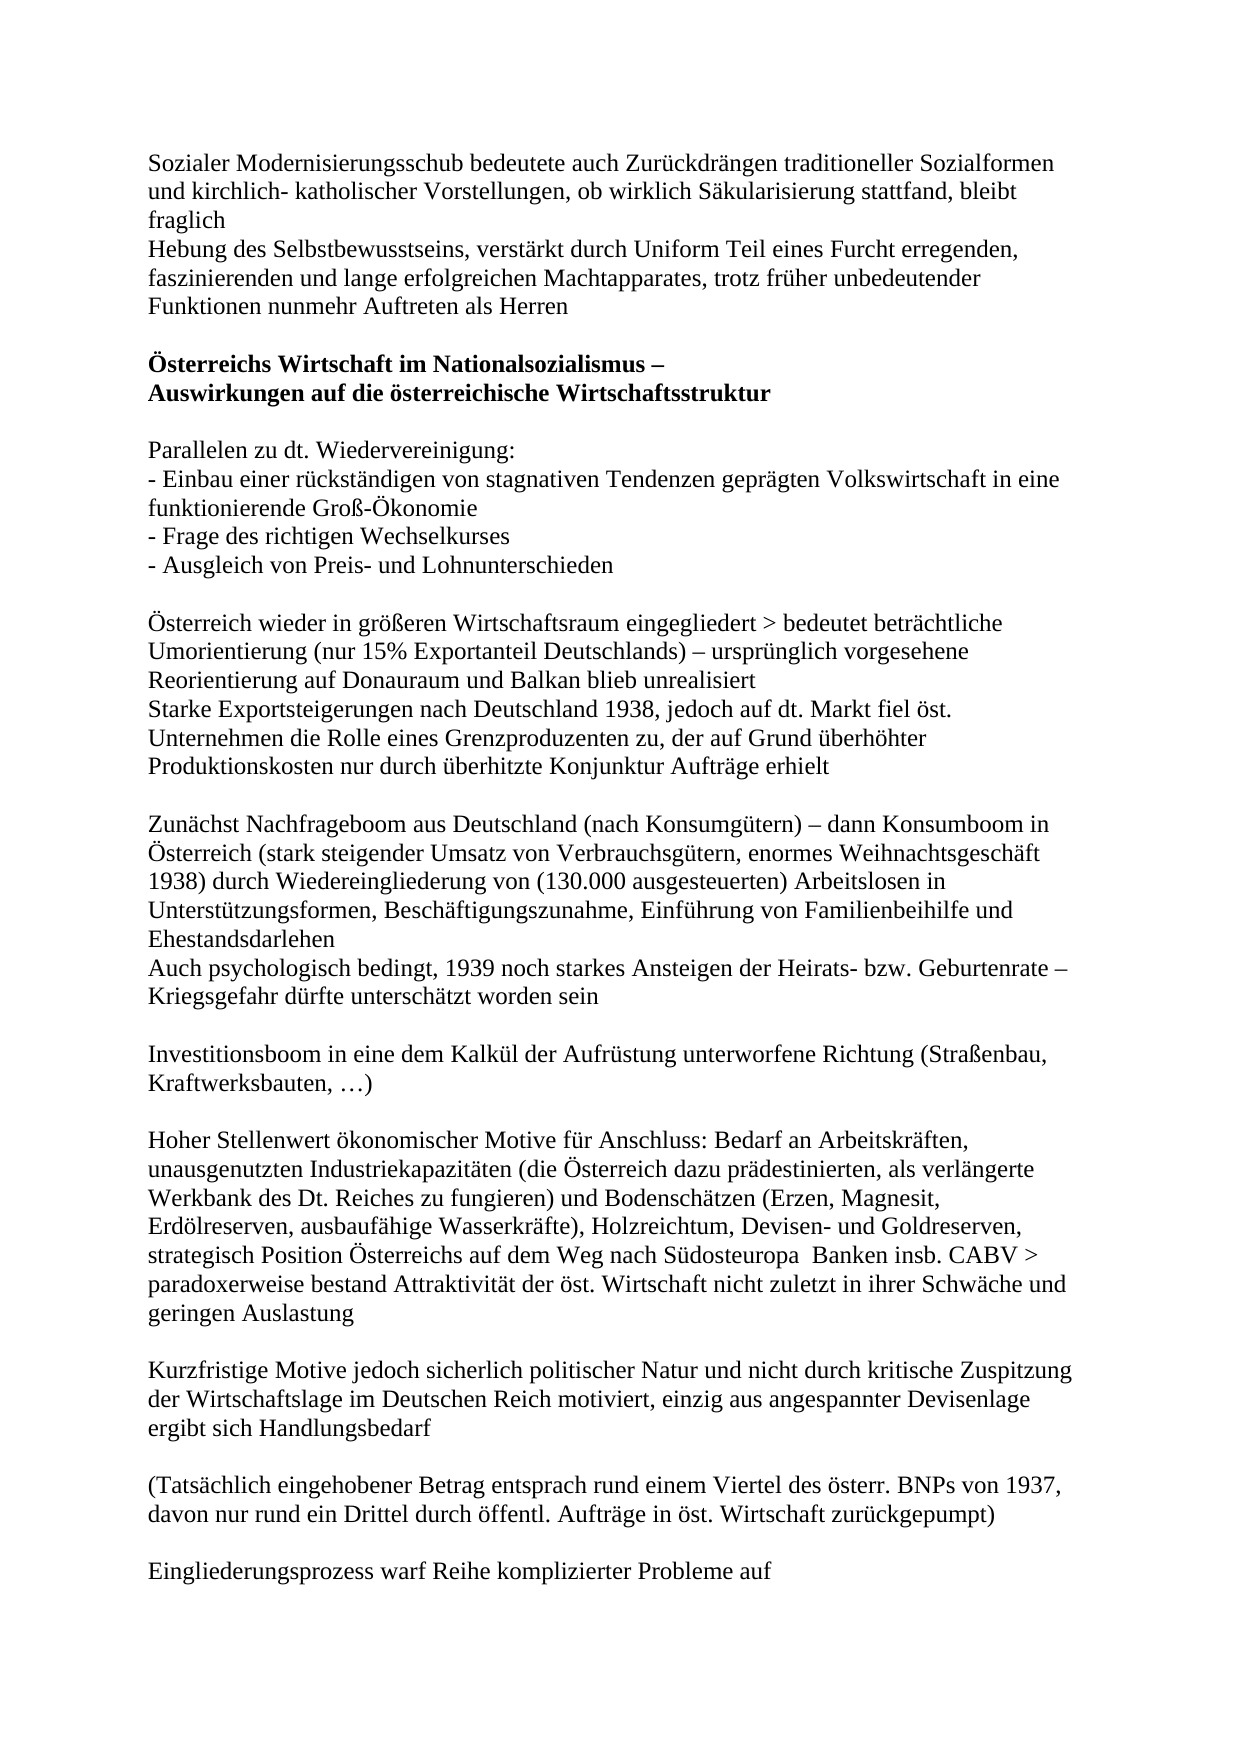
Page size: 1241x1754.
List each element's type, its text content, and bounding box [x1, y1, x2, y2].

text Auch psychologisch bedingt, 1939 noch starkes Ansteigen der Heirats- bzw. Geburtenrate – Kriegsgefahr dürfte unterschätzt worden sein [148, 953, 1093, 1010]
text (Tatsächlich eingehobener Betrag entsprach rund einem Viertel des österr. BNPs von 1937, davon nur rund ein Drittel durch öffentl. Aufträge in öst. Wirtschaft zurückgepumpt) [148, 1470, 1093, 1528]
text Österreichs Wirtschaft im Nationalsozialismus – [148, 349, 1093, 378]
text Kurzfristige Motive jedoch sicherlich politischer Natur und nicht durch kritische Zuspitzung der Wirtschaftslage im Deutschen Reich motiviert, einzig aus angespannter Devisenlage ergibt sich Handlungsbedarf [148, 1355, 1093, 1441]
text Investitionsboom in eine dem Kalkül der Aufrüstung unterworfene Richtung (Straßenbau, Kraftwerksbauten, …) [148, 1039, 1093, 1096]
text Eingliederungsprozess warf Reihe komplizierter Probleme auf [148, 1556, 1093, 1585]
text Parallelen zu dt. Wiedervereinigung: [148, 435, 1093, 464]
text Auswirkungen auf die österreichische Wirtschaftsstruktur [148, 378, 1093, 406]
text Sozialer Modernisierungsschub bedeutete auch Zurückdrängen traditioneller Sozialformen und kirchlich- katholischer Vorstellungen, ob wirklich Säkularisierung stattfand, bleibt fraglich [148, 148, 1093, 234]
text Österreich wieder in größeren Wirtschaftsraum eingegliedert > bedeutet beträchtliche Umorientierung (nur 15% Exportanteil Deutschlands) – ursprünglich vorgesehene Reorientierung auf Donauraum und Balkan blieb unrealisiert [148, 608, 1093, 694]
text - Einbau einer rückständigen von stagnativen Tendenzen geprägten Volkswirtschaft in eine funktionierende Groß-Ökonomie [148, 464, 1093, 521]
text Hebung des Selbstbewusstseins, verstärkt durch Uniform Teil eines Furcht erregenden, faszinierenden und lange erfolgreichen Machtapparates, trotz früher unbedeutender Funktionen nunmehr Auftreten als Herren [148, 234, 1093, 320]
text Hoher Stellenwert ökonomischer Motive für Anschluss: Bedarf an Arbeitskräften, unausgenutzten Industriekapazitäten (die Österreich dazu prädestinierten, als verlängerte Werkbank des Dt. Reiches zu fungieren) und Bodenschätzen (Erzen, Magnesit, Erdölreserven, ausbaufähige Wasserkräfte), Holzreichtum, Devisen- und Goldreserven, strategisch Position Österreichs auf dem Weg nach Südosteuropa Banken insb. CABV > paradoxerweise bestand Attraktivität der öst. Wirtschaft nicht zuletzt in ihrer Schwäche und geringen Auslastung [148, 1125, 1093, 1326]
text - Ausgleich von Preis- und Lohnunterschieden [148, 550, 1093, 579]
text Zunächst Nachfrageboom aus Deutschland (nach Konsumgütern) – dann Konsumboom in Österreich (stark steigender Umsatz von Verbrauchsgütern, enormes Weihnachtsgeschäft 1938) durch Wiedereingliederung von (130.000 ausgesteuerten) Arbeitslosen in Unterstützungsformen, Beschäftigungszunahme, Einführung von Familienbeihilfe und Ehestandsdarlehen [148, 809, 1093, 953]
text Starke Exportsteigerungen nach Deutschland 1938, jedoch auf dt. Markt fiel öst. Unternehmen die Rolle eines Grenzproduzenten zu, der auf Grund überhöhter Produktionskosten nur durch überhitzte Konjunktur Aufträge erhielt [148, 694, 1093, 780]
text - Frage des richtigen Wechselkurses [148, 521, 1093, 550]
